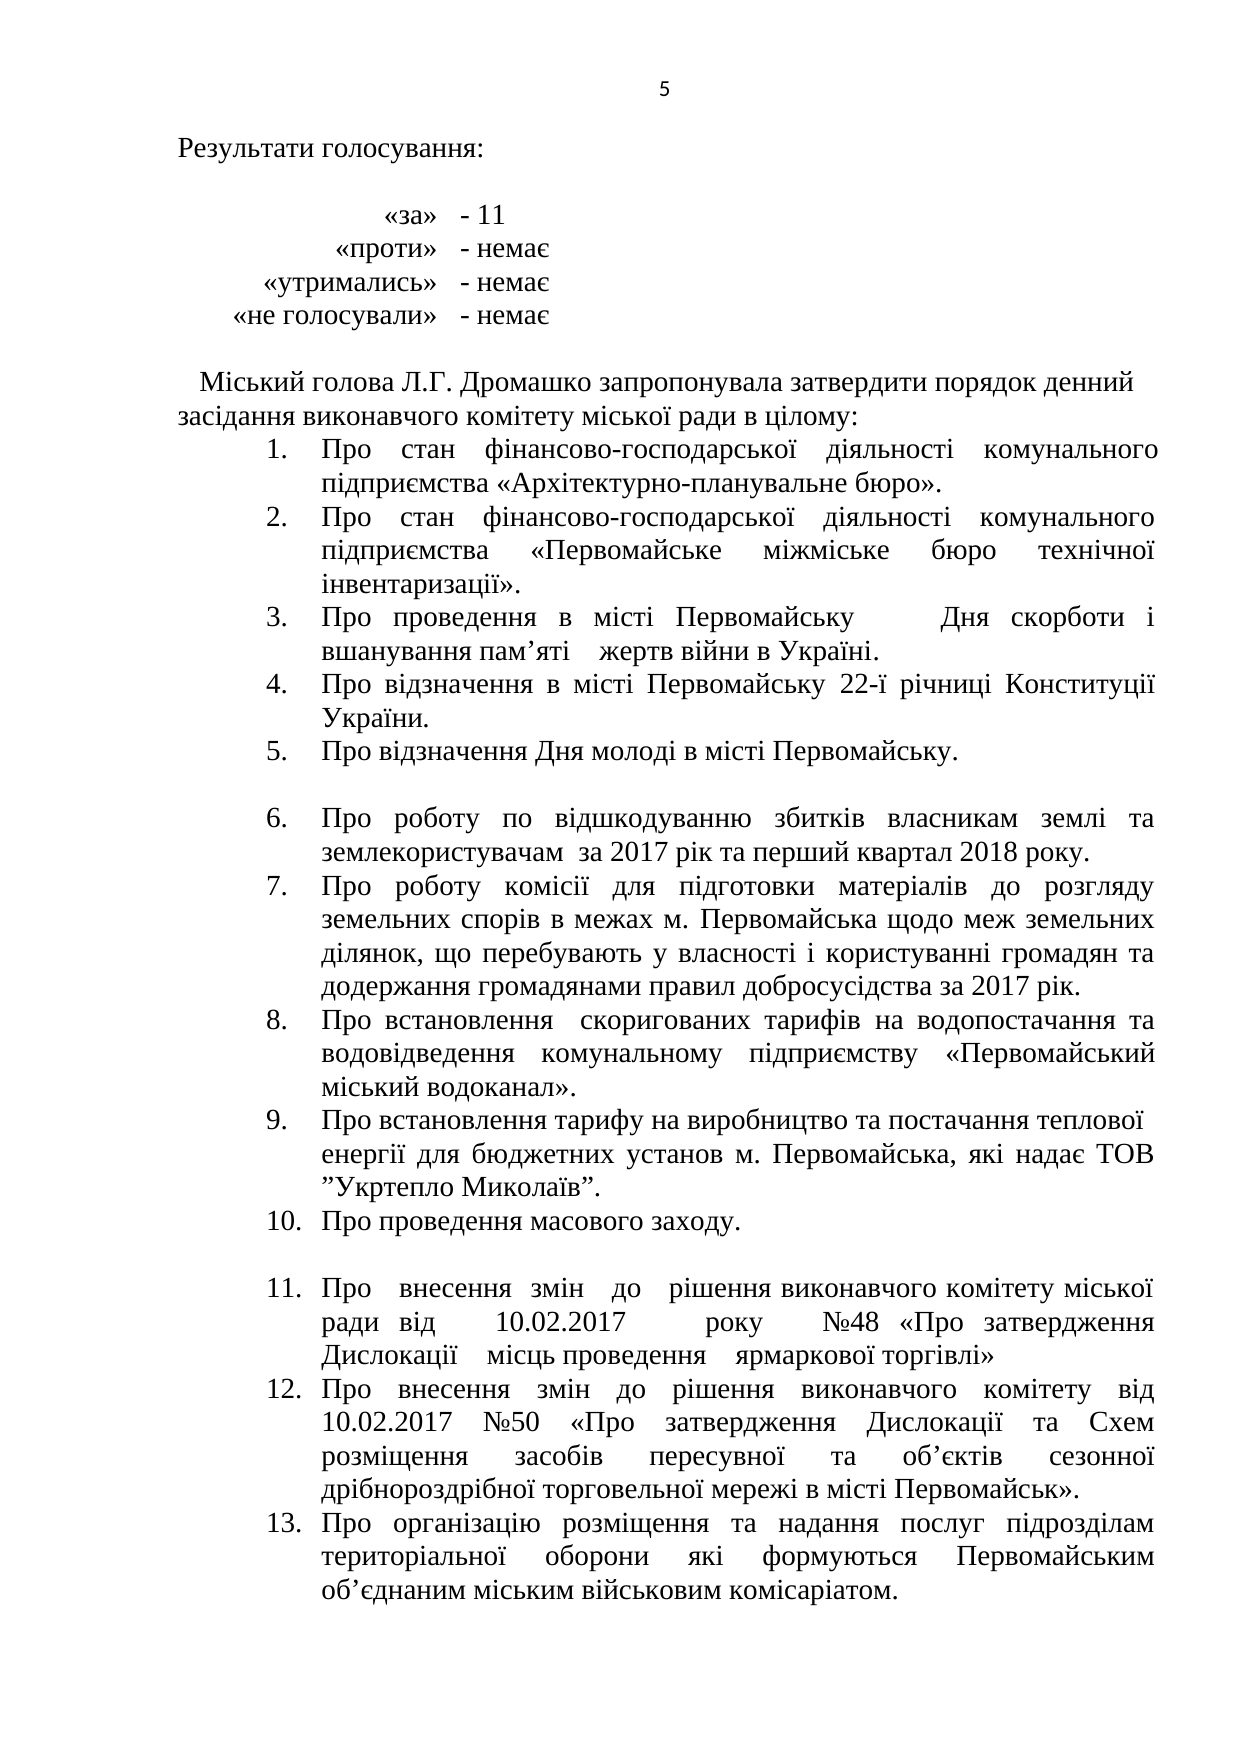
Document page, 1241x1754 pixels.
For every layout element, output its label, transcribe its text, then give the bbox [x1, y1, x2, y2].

table_cell Про проведення в місті Первомайську Дня скорботи і вшанування пам’яті жертв війни в Україні. [310, 599, 1166, 666]
table_cell [166, 666, 310, 733]
table_cell [166, 1371, 310, 1505]
table_cell [166, 801, 310, 868]
table_cell Про проведення масового заходу. [310, 1203, 1166, 1270]
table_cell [166, 130, 1166, 197]
table_cell Про відзначення в місті Первомайську 22-ї річниці Конституції України. [310, 666, 1166, 733]
table_cell «за» «проти» «утримались» «не голосували» [166, 197, 448, 364]
table_cell Про відзначення Дня молоді в місті Первомайську. [310, 734, 1166, 801]
table_cell Про стан фінансово-господарської діяльності комунального підприємства «Первомайське міжміське бюро технічної інвентаризації». [310, 499, 1166, 599]
table_cell Про організацію розміщення та надання послуг підрозділам територіальної оборони які формуються Первомайським об’єднаним міським військовим комісаріатом. [310, 1505, 1166, 1606]
table_cell [166, 1103, 310, 1203]
table_cell [166, 1505, 310, 1606]
table_cell - 11 - немає - немає - немає [449, 197, 1166, 364]
table_cell Про внесення змін до рішення виконавчого комітету міської ради від 10.02.2017 року №48 «Про затвердження Дислокації місць проведення ярмаркової торгівлі» [310, 1270, 1166, 1371]
table_cell [166, 1203, 310, 1270]
table_cell Про стан фінансово-господарської діяльності комунального підприємства «Архітектурно-планувальне бюро». [310, 432, 1166, 499]
table_cell [166, 599, 310, 666]
table_cell Про внесення змін до рішення виконавчого комітету від 10.02.2017 №50 «Про затвердження Дислокації та Схем розміщення засобів пересувної та об’єктів сезонної дрібнороздрібної торговельної мережі в місті Первомайськ». [310, 1371, 1166, 1505]
table_cell [166, 432, 310, 499]
table_cell [166, 499, 310, 599]
table_cell Про встановлення скоригованих тарифів на водопостачання та водовідведення комунальному підприємству «Первомайський міський водоканал». [310, 1002, 1166, 1102]
table_cell Про роботу комісії для підготовки матеріалів до розгляду земельних спорів в межах м. Первомайська щодо меж земельних ділянок, що перебувають у власності і користуванні громадян та додержання громадянами правил добросусідства за 2017 рік. [310, 868, 1166, 1002]
table_cell [166, 1270, 310, 1371]
table_cell [166, 868, 310, 1002]
table_cell Про встановлення тарифу на виробництво та постачання теплової енергії для бюджетних установ м. Первомайська, які надає ТОВ ”Укртепло Миколаїв”. [310, 1103, 1166, 1203]
table_cell [166, 1002, 310, 1102]
table_cell Міський голова Л.Г. Дромашко запропонувала затвердити порядок денний засідання виконавчого комітету міської ради в цілому: [166, 365, 1166, 432]
table_cell [166, 734, 310, 801]
table_cell Про роботу по відшкодуванню збитків власникам землі та землекористувачам за 2017 рік та перший квартал 2018 року. [310, 801, 1166, 868]
